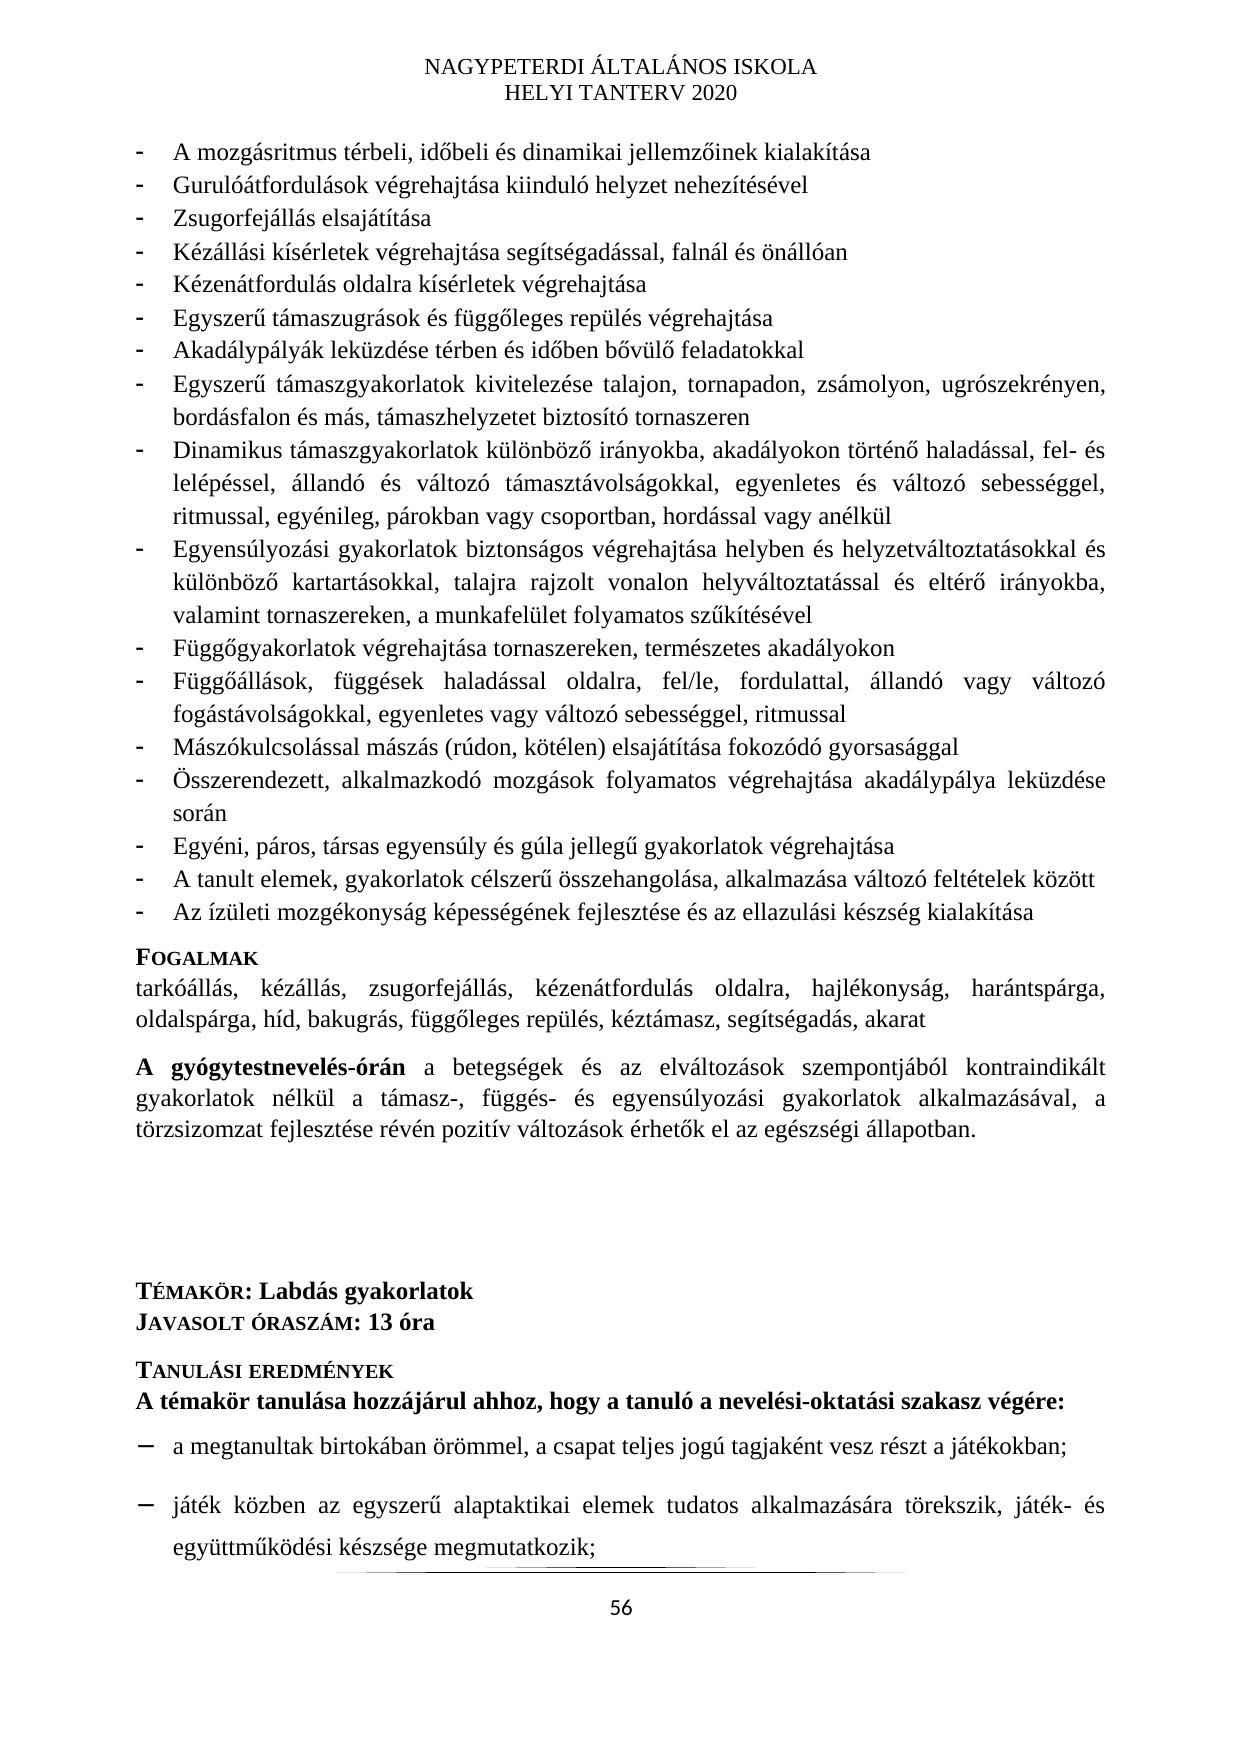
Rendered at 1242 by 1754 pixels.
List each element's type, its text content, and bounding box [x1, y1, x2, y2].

list Egyszerű támaszugrások és függőleges repülés végrehajtása [135, 303, 1106, 331]
list Egyensúlyozási gyakorlatok biztonságos végrehajtása helyben és helyzetváltoztatásokkal és különböző kartartásokkal, talajra rajzolt vonalon helyváltoztatással és eltérő irányokba, valamint tornaszereken, a munkafelület folyamatos szűkítésével [135, 534, 1106, 628]
text Témakör: Labdás gyakorlatok [135, 1276, 1106, 1305]
list Függőállások, függések haladással oldalra, fel/le, fordulattal, állandó vagy változó fogástávolságokkal, egyenletes vagy változó sebességgel, ritmussal [135, 666, 1106, 728]
list Akadálypályák leküzdése térben és időben bővülő feladatokkal [135, 336, 1106, 364]
list Egyszerű támaszgyakorlatok kivitelezése talajon, tornapadon, zsámolyon, ugrószekrényen, bordásfalon és más, támaszhelyzetet biztosító tornaszeren [135, 369, 1106, 430]
list Az ízületi mozgékonyság képességének fejlesztése és az ellazulási készség kialakítása [135, 897, 1106, 926]
list Zsugorfejállás elsajátítása [135, 203, 1106, 232]
text A témakör tanulása hozzájárul ahhoz, hogy a tanuló a nevelési-oktatási szakasz végére: [135, 1386, 1106, 1415]
text tarkóállás, kézállás, zsugorfejállás, kézenátfordulás oldalra, hajlékonyság, harántspárga, oldalspárga, híd, bakugrás, függőleges repülés, kéztámasz, segítségadás, akarat [135, 973, 1106, 1033]
list játék közben az egyszerű alaptaktikai elemek tudatos alkalmazására törekszik, játék- és együttműködési készsége megmutatkozik; [135, 1476, 1106, 1560]
text Fogalmak [135, 942, 1106, 971]
list Gurulóátfordulások végrehajtása kiinduló helyzet nehezítésével [135, 171, 1106, 199]
list Mászókulcsolással mászás (rúdon, kötélen) elsajátítása fokozódó gyorsasággal [135, 732, 1106, 761]
text Tanulási eredmények [135, 1355, 1106, 1384]
text A gyógytestnevelés-órán a betegségek és az elváltozások szempontjából kontraindikált gyakorlatok nélkül a támasz-, függés- és egyensúlyozási gyakorlatok alkalmazásával, a törzsizomzat fejlesztése révén pozitív változások érhetők el az egészségi állapotban. [135, 1052, 1106, 1143]
list Kézállási kísérletek végrehajtása segítségadással, falnál és önállóan [135, 237, 1106, 265]
list A mozgásritmus térbeli, időbeli és dinamikai jellemzőinek kialakítása [135, 137, 1106, 166]
list Dinamikus támaszgyakorlatok különböző irányokba, akadályokon történő haladással, fel- és lelépéssel, állandó és változó támasztávolságokkal, egyenletes és változó sebességgel, ritmussal, egyénileg, párokban vagy csoportban, hordással vagy anélkül [135, 435, 1106, 529]
list a megtanultak birtokában örömmel, a csapat teljes jogú tagjaként vesz részt a játékokban; [135, 1417, 1106, 1468]
list A tanult elemek, gyakorlatok célszerű összehangolása, alkalmazása változó feltételek között [135, 864, 1106, 893]
list Összerendezett, alkalmazkodó mozgások folyamatos végrehajtása akadálypálya leküzdése során [135, 765, 1106, 827]
text Javasolt óraszám: 13 óra [135, 1307, 1106, 1336]
list Egyéni, páros, társas egyensúly és gúla jellegű gyakorlatok végrehajtása [135, 831, 1106, 860]
list Függőgyakorlatok végrehajtása tornaszereken, természetes akadályokon [135, 633, 1106, 662]
list Kézenátfordulás oldalra kísérletek végrehajtása [135, 269, 1106, 298]
